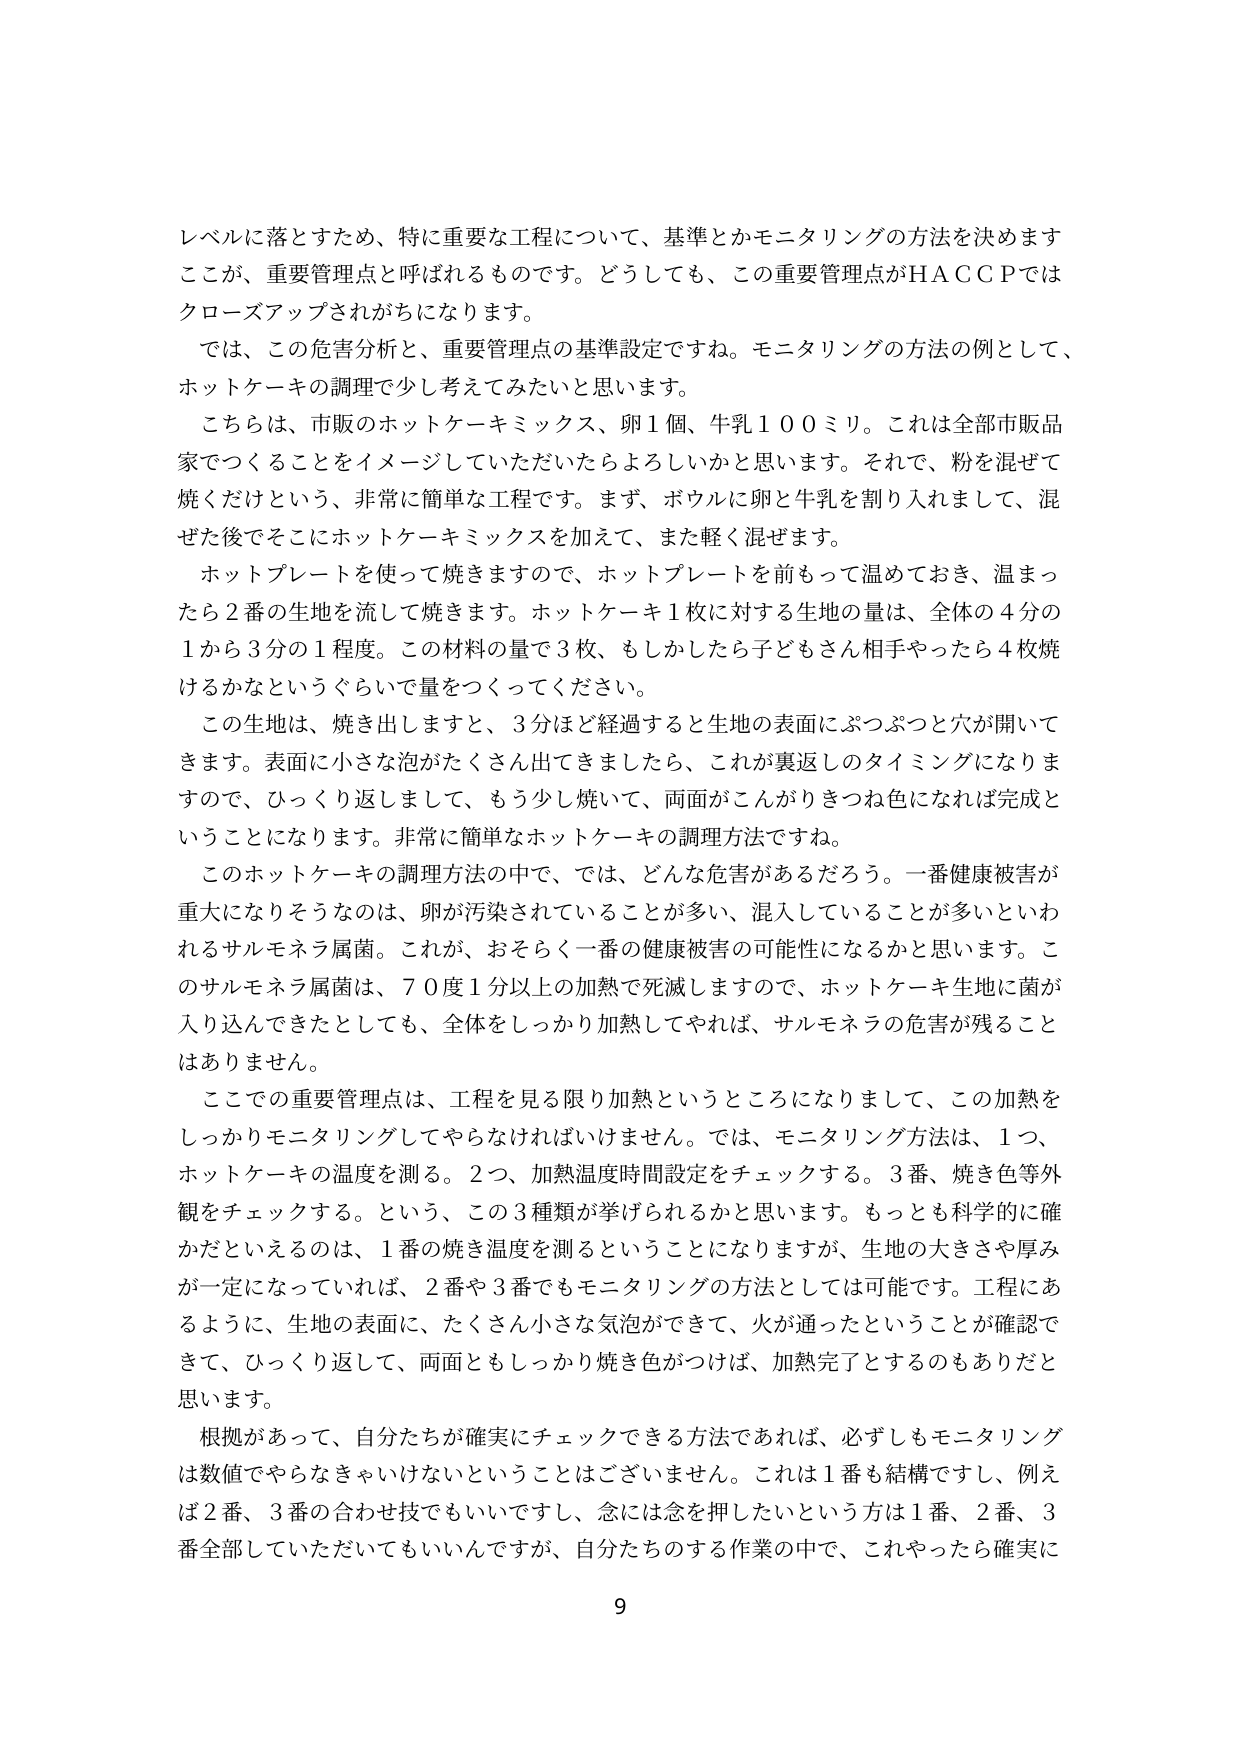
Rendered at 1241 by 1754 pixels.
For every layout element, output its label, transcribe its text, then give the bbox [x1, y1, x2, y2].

text では、この危害分析と、重要管理点の基準設定ですね。モニタリングの方法の例として、ホットケーキの調理で少し考えてみたいと思います。 [177, 329, 1063, 404]
text この生地は、焼き出しますと、３分ほど経過すると生地の表面にぷつぷつと穴が開いてきます。表面に小さな泡がたくさん出てきましたら、これが裏返しのタイミングになりますので、ひっくり返しまして、もう少し焼いて、両面がこんがりきつね色になれば完成ということになります。非常に簡単なホットケーキの調理方法ですね。 [177, 704, 1063, 854]
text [177, 1417, 1063, 1567]
text ホットプレートを使って焼きますので、ホットプレートを前もって温めておき、温まったら２番の生地を流して焼きます。ホットケーキ１枚に対する生地の量は、全体の４分の１から３分の１程度。この材料の量で３枚、もしかしたら子どもさん相手やったら４枚焼けるかなというぐらいで量をつくってください。 [177, 554, 1063, 704]
text こちらは、市販のホットケーキミックス、卵１個、牛乳１００ミリ。これは全部市販品。家でつくることをイメージしていただいたらよろしいかと思います。それで、粉を混ぜて焼くだけという、非常に簡単な工程です。まず、ボウルに卵と牛乳を割り入れまして、混ぜた後でそこにホットケーキミックスを加えて、また軽く混ぜます。 [177, 404, 1063, 554]
text このホットケーキの調理方法の中で、では、どんな危害があるだろう。一番健康被害が重大になりそうなのは、卵が汚染されていることが多い、混入していることが多いといわれるサルモネラ属菌。これが、おそらく一番の健康被害の可能性になるかと思います。このサルモネラ属菌は、７０度１分以上の加熱で死滅しますので、ホットケーキ生地に菌が入り込んできたとしても、全体をしっかり加熱してやれば、サルモネラの危害が残ることはありません。 [177, 854, 1063, 1079]
text ここでの重要管理点は、工程を見る限り加熱というところになりまして、この加熱をしっかりモニタリングしてやらなければいけません。では、モニタリング方法は、１つ、ホットケーキの温度を測る。２つ、加熱温度時間設定をチェックする。３番、焼き色等外観をチェックする。という、この３種類が挙げられるかと思います。もっとも科学的に確かだといえるのは、１番の焼き温度を測るということになりますが、生地の大きさや厚みが一定になっていれば、２番や３番でもモニタリングの方法としては可能です。工程にあるように、生地の表面に、たくさん小さな気泡ができて、火が通ったということが確認できて、ひっくり返して、両面ともしっかり焼き色がつけば、加熱完了とするのもありだと思います。 [177, 1079, 1063, 1417]
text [177, 217, 1063, 329]
